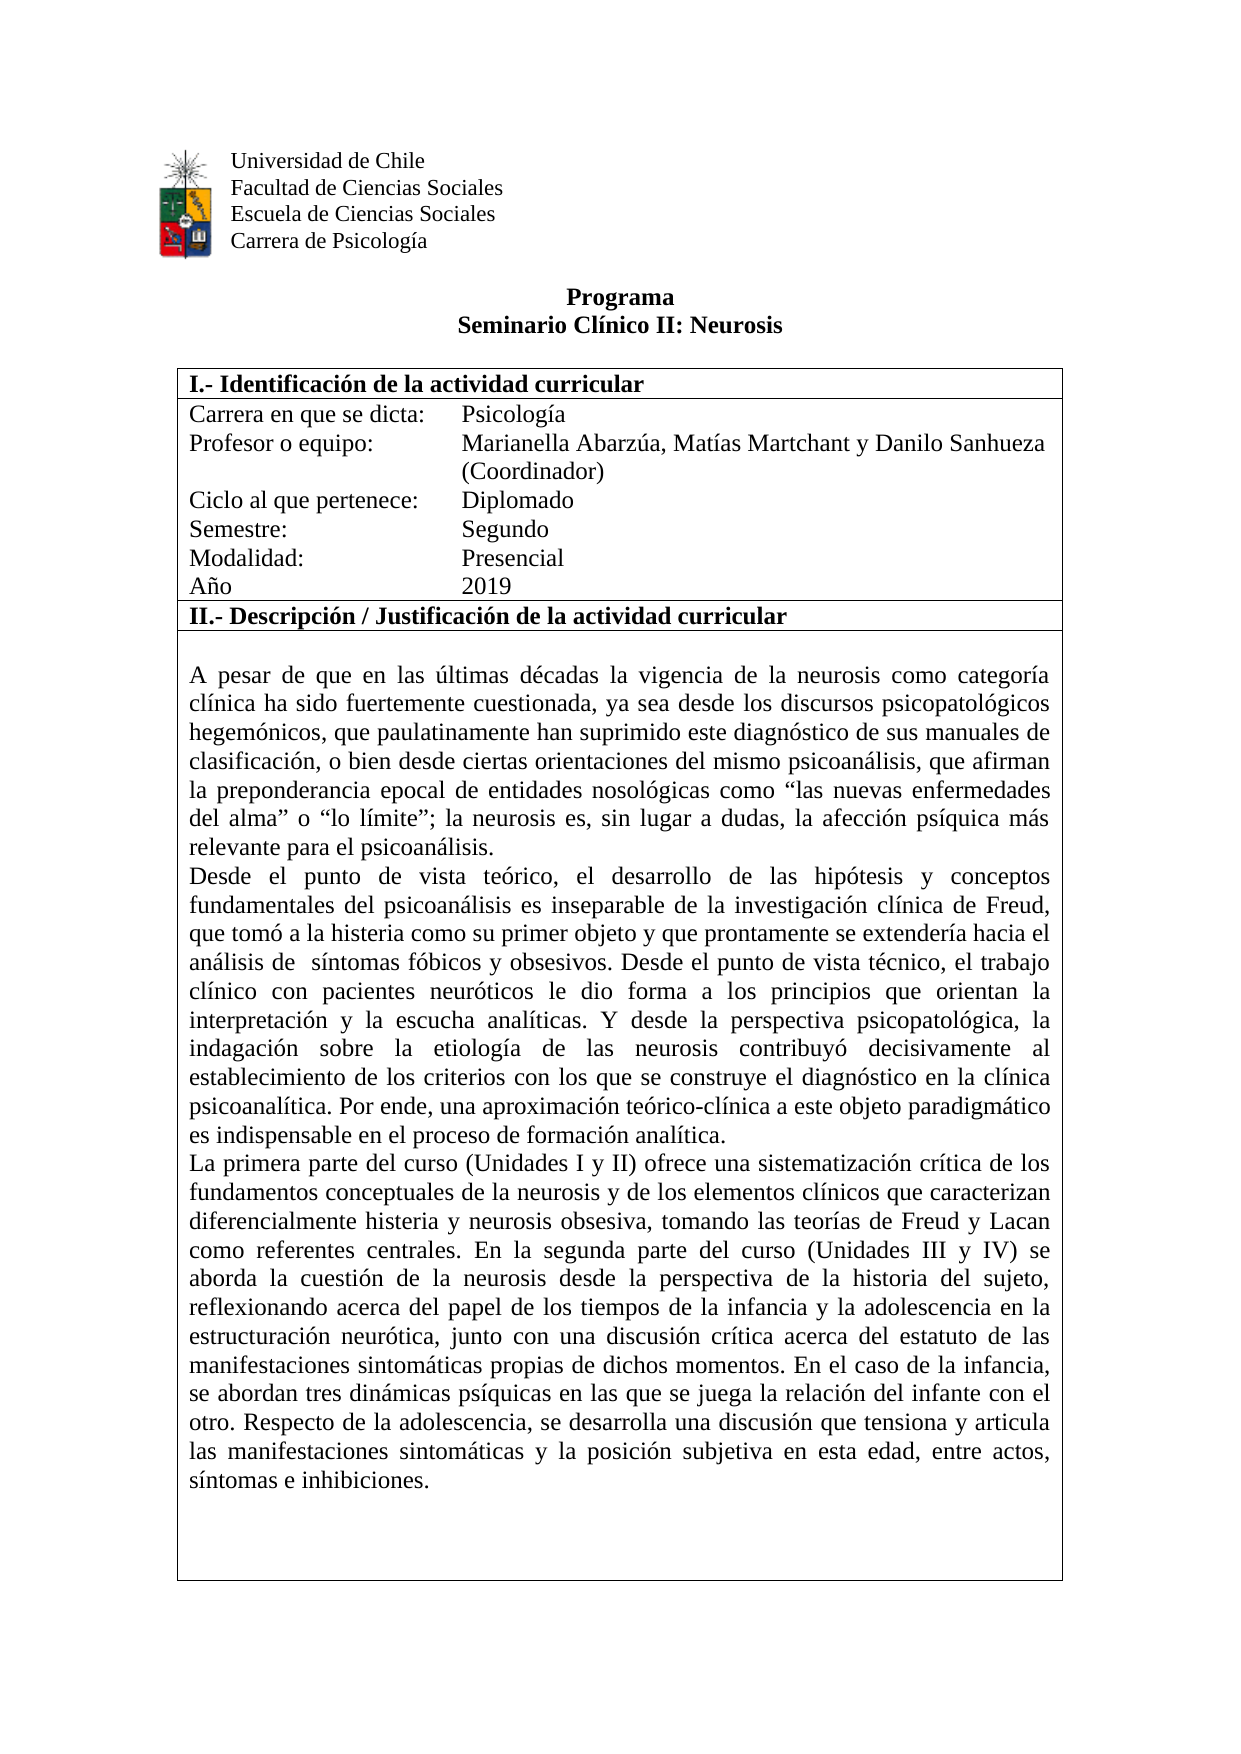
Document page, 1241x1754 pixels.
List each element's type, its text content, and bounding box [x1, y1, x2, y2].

table_cell Segundo [450, 514, 1062, 543]
table_cell 2019 [450, 571, 1062, 600]
table_cell Ciclo al que pertenece: [178, 485, 450, 514]
table_cell Carrera en que se dicta: [178, 399, 450, 428]
text Seminario Clínico II: Neurosis [177, 311, 1063, 339]
text Programa [177, 282, 1063, 311]
table_cell Psicología [450, 399, 1062, 428]
text Carrera de Psicología [212, 227, 1063, 253]
table_cell Semestre: [178, 514, 450, 543]
table_cell II.- Descripción / Justificación de la actividad curricular [178, 601, 1062, 630]
text Universidad de Chile [212, 148, 1063, 174]
table_cell Diplomado [450, 485, 1062, 514]
text Escuela de Ciencias Sociales [212, 200, 1063, 227]
table_cell Año [178, 571, 450, 600]
table_cell Profesor o equipo: [178, 428, 450, 485]
table_cell Marianella Abarzúa, Matías Martchant y Danilo Sanhueza (Coordinador) [450, 428, 1062, 485]
table_cell Modalidad: [178, 543, 450, 571]
table_cell Presencial [450, 543, 1062, 571]
text Facultad de Ciencias Sociales [212, 174, 1063, 200]
picture [158, 147, 212, 261]
table_header I.- Identificación de la actividad curricular [178, 369, 1062, 398]
